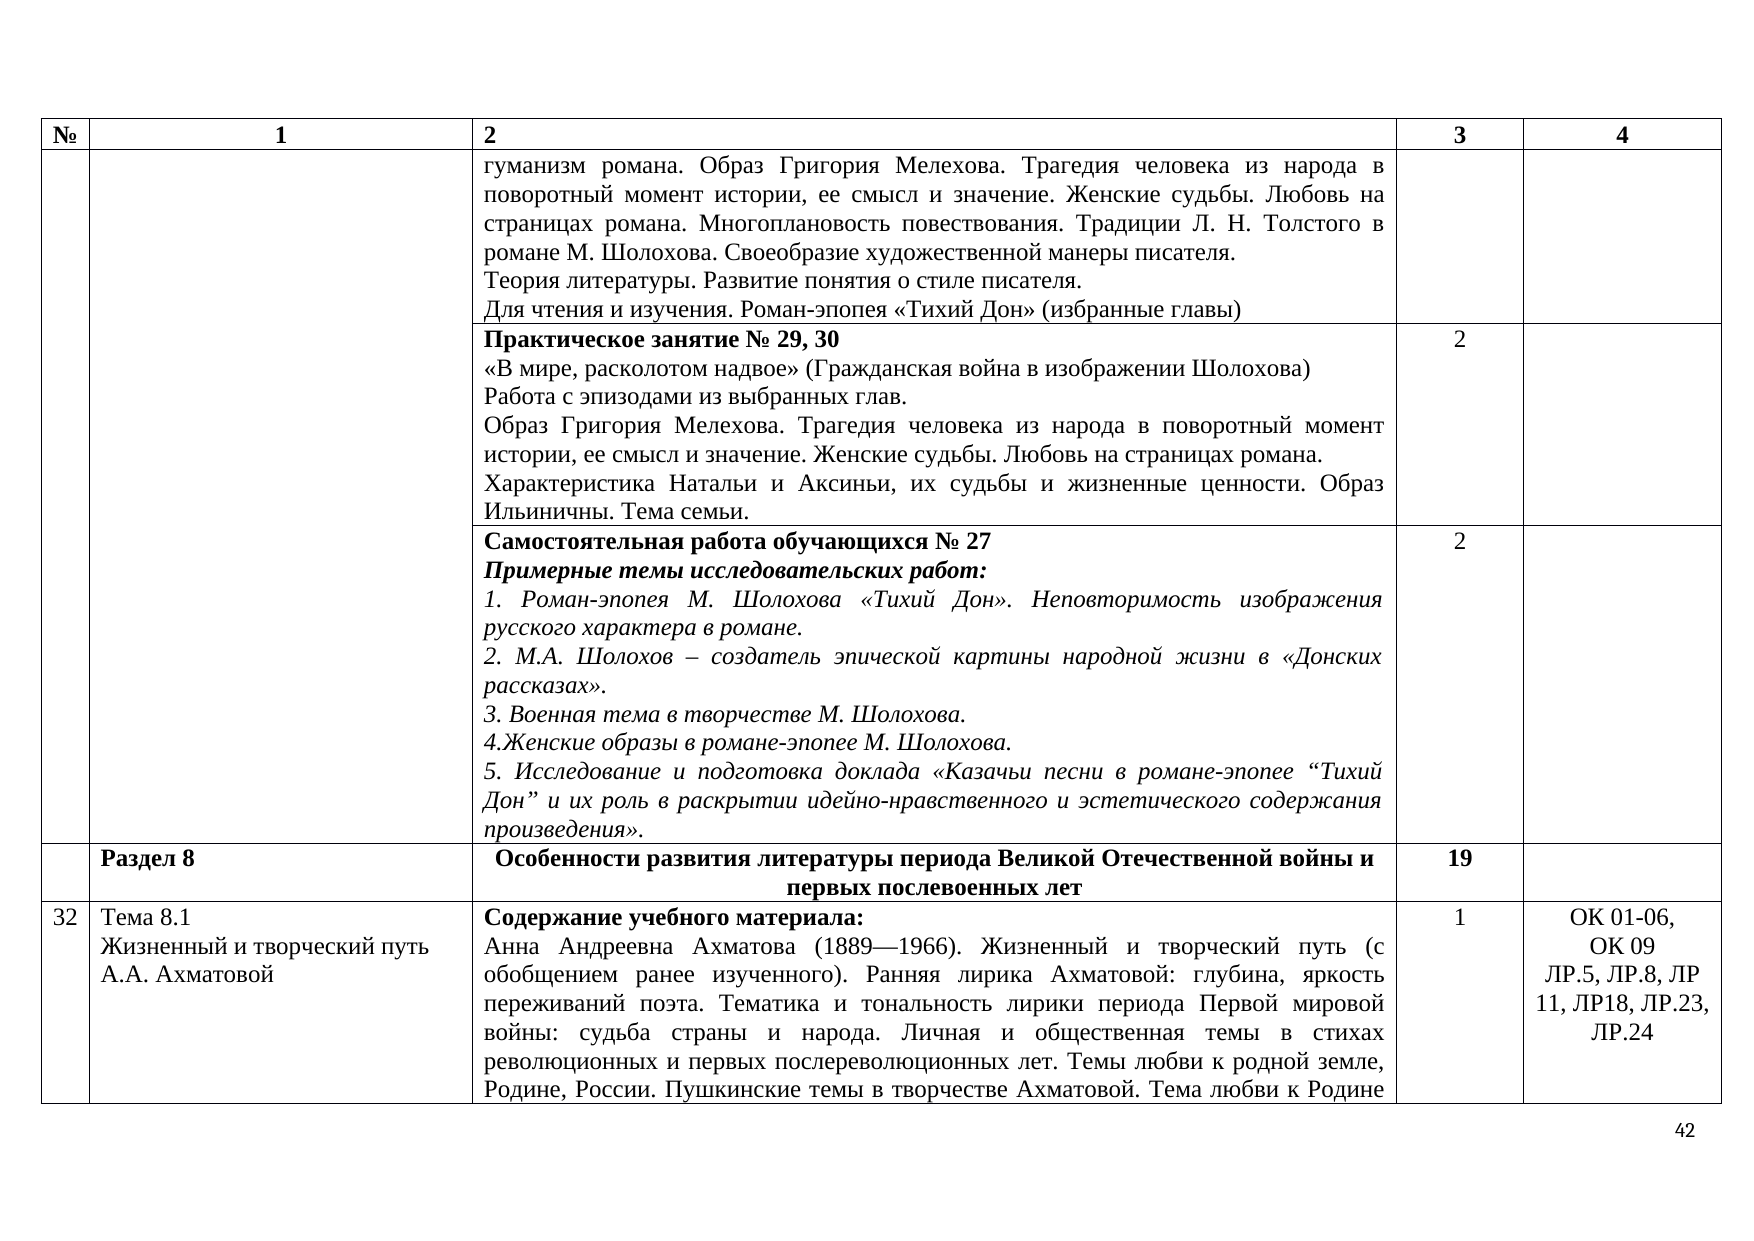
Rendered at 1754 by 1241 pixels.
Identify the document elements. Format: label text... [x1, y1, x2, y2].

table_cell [1524, 150, 1721, 323]
table_header 4 [1524, 119, 1721, 149]
table_cell [1524, 526, 1721, 842]
table_cell Практическое занятие № 29, 30 «В мире, расколотом надвое» (Гражданская война в изображении Шолохова) Работа с эпизодами из выбранных глав. Образ Григория Мелехова. Трагедия человека из народа в поворотный момент истории, ее смысл и значение. Женские судьбы. Любовь на страницах романа. Характеристика Натальи и Аксиньи, их судьбы и жизненные ценности. Образ Ильиничны. Тема семьи. [473, 324, 1396, 525]
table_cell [90, 902, 472, 1103]
table_cell Особенности развития литературы периода Великой Отечественной войны и первых послевоенных лет [473, 844, 1396, 901]
table_cell 2 [1397, 150, 1523, 323]
table_cell Самостоятельная работа обучающихся № 27 Примерные темы исследовательских работ: 1. Роман-эпопея М. Шолохова «Тихий Дон». Неповторимость изображения русского характера в романе. 2. М.А. Шолохов – создатель эпической картины народной жизни в «Донских рассказах». 3. Военная тема в творчестве М. Шолохова. 4.Женские образы в романе-эпопее М. Шолохова. 5. Исследование и подготовка доклада «Казачьи песни в романе-эпопее “Тихий Дон” и их роль в раскрытии идейно-нравственного и эстетического содержания произведения». [473, 526, 1396, 842]
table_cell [90, 150, 472, 842]
table_cell [1524, 844, 1721, 901]
table_cell [1524, 324, 1721, 525]
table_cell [473, 902, 1396, 1103]
table_cell Раздел 8 [90, 844, 472, 901]
table_cell [42, 844, 89, 901]
table_cell 31 [42, 150, 89, 842]
table_cell 19 [1397, 844, 1523, 901]
table_header 3 [1397, 119, 1523, 149]
table_cell 1 [1397, 902, 1523, 1103]
table_header 1 [90, 119, 472, 149]
table_header № [42, 119, 89, 149]
table_cell 2 [1397, 324, 1523, 525]
table_header 2 [473, 119, 1396, 149]
table_cell 2 [1397, 526, 1523, 842]
table_cell 32 [42, 902, 89, 1103]
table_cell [1524, 902, 1721, 1103]
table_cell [473, 150, 1396, 323]
